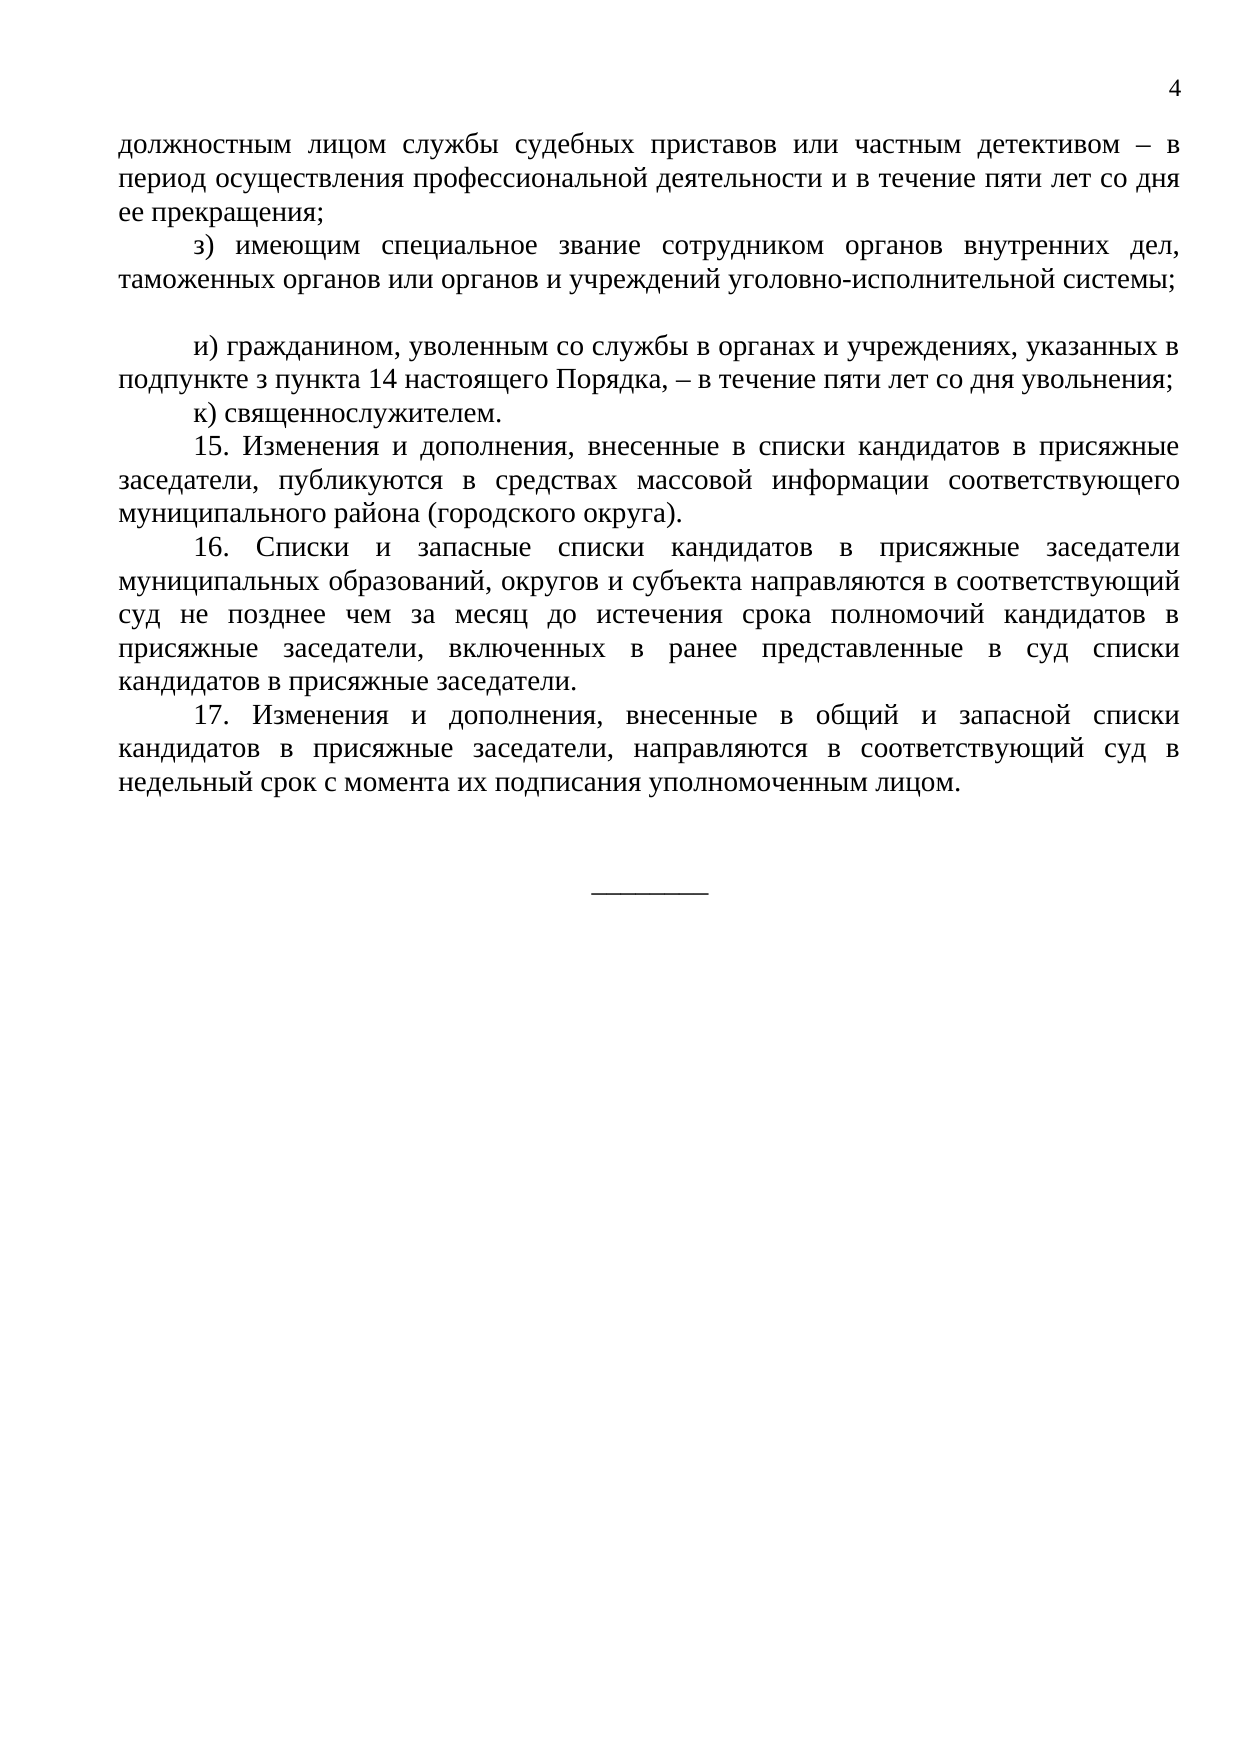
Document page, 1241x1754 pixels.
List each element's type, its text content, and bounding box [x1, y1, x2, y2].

text 16. Списки и запасные списки кандидатов в присяжные заседатели муниципальных образований, округов и субъекта направляются в соответствующий суд не позднее чем за месяц до истечения срока полномочий кандидатов в присяжные заседатели, включенных в ранее представленные в суд списки кандидатов в присяжные заседатели. [118, 529, 1181, 697]
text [118, 127, 1181, 227]
text и) гражданином, уволенным со службы в органах и учреждениях, указанных в подпункте з пункта 14 настоящего Порядка, – в течение пяти лет со дня увольнения; [118, 328, 1181, 395]
text 15. Изменения и дополнения, внесенные в списки кандидатов в присяжные заседатели, публикуются в средствах массовой информации соответствующего муниципального района (городского округа). [118, 428, 1181, 529]
text 17. Изменения и дополнения, внесенные в общий и запасной списки кандидатов в присяжные заседатели, направляются в соответствующий суд в недельный срок с момента их подписания уполномоченным лицом. [118, 697, 1181, 797]
text ________ [118, 864, 1181, 898]
text з) имеющим специальное звание сотрудником органов внутренних дел, таможенных органов или органов и учреждений уголовно-исполнительной системы; [118, 227, 1181, 294]
text к) священнослужителем. [118, 395, 1181, 428]
